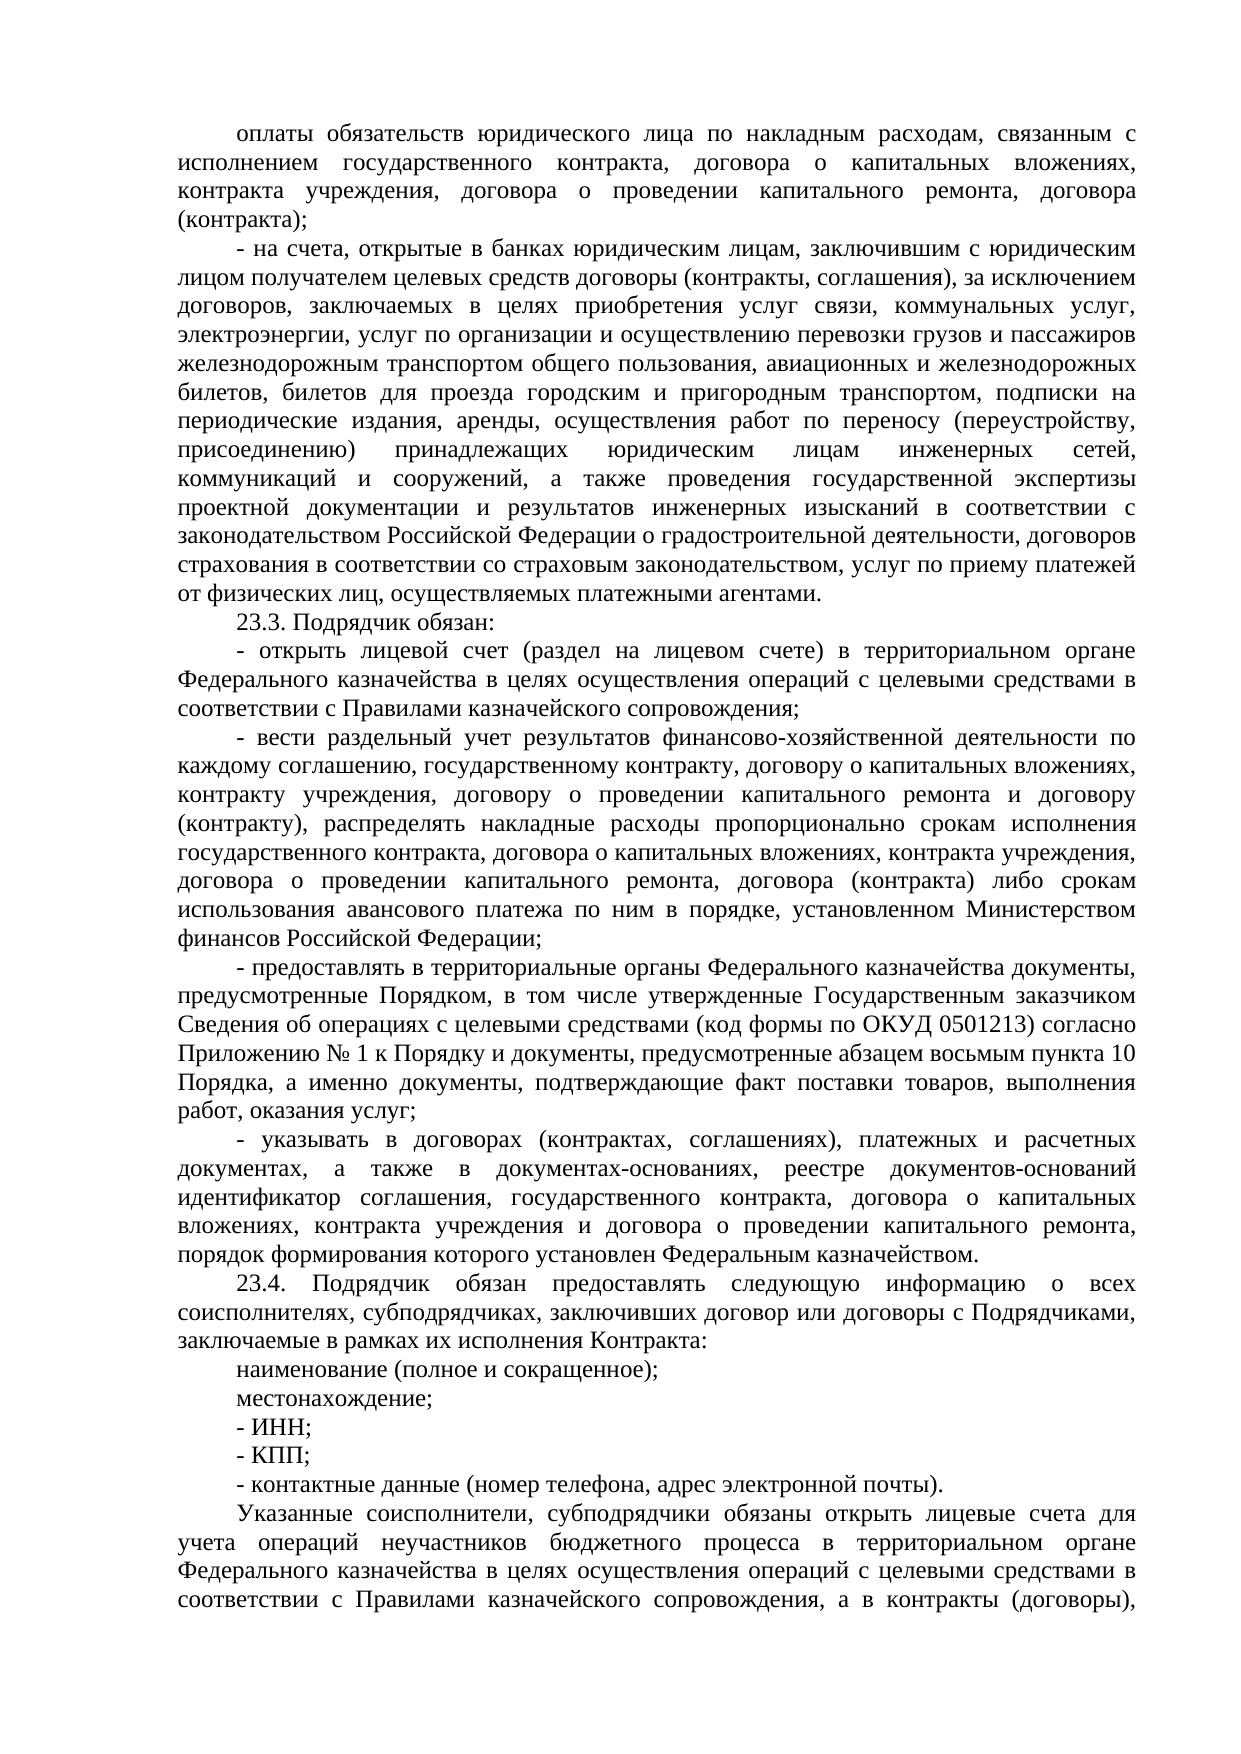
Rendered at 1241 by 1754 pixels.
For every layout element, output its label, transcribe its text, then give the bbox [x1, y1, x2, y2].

text наименование (полное и сокращенное); [177, 1354, 1137, 1383]
text - контактные данные (номер телефона, адрес электронной почты). [177, 1469, 1137, 1498]
text - ИНН; [177, 1412, 1137, 1441]
text местонахождение; [177, 1383, 1137, 1412]
text - открыть лицевой счет (раздел на лицевом счете) в территориальном органе Федерального казначейства в целях осуществления операций с целевыми средствами в соответствии с Правилами казначейского сопровождения; [177, 636, 1137, 722]
text - КПП; [177, 1441, 1137, 1469]
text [177, 1498, 1137, 1613]
text оплаты обязательств юридического лица по накладным расходам, связанным с исполнением государственного контракта, договора о капитальных вложениях, контракта учреждения, договора о проведении капитального ремонта, договора (контракта); [177, 118, 1137, 233]
text - вести раздельный учет результатов финансово-хозяйственной деятельности по каждому соглашению, государственному контракту, договору о капитальных вложениях, контракту учреждения, договору о проведении капитального ремонта и договору (контракту), распределять накладные расходы пропорционально срокам исполнения государственного контракта, договора о капитальных вложениях, контракта учреждения, договора о проведении капитального ремонта, договора (контракта) либо срокам использования авансового платежа по ним в порядке, установленном Министерством финансов Российской Федерации; [177, 722, 1137, 952]
text - указывать в договорах (контрактах, соглашениях), платежных и расчетных документах, а также в документах-основаниях, реестре документов-оснований идентификатор соглашения, государственного контракта, договора о капитальных вложениях, контракта учреждения и договора о проведении капитального ремонта, порядок формирования которого установлен Федеральным казначейством. [177, 1124, 1137, 1268]
text 23.4. Подрядчик обязан предоставлять следующую информацию о всех соисполнителях, субподрядчиках, заключивших договор или договоры с Подрядчиками, заключаемые в рамках их исполнения Контракта: [177, 1268, 1137, 1354]
text 23.3. Подрядчик обязан: [177, 607, 1137, 636]
text - на счета, открытые в банках юридическим лицам, заключившим с юридическим лицом получателем целевых средств договоры (контракты, соглашения), за исключением договоров, заключаемых в целях приобретения услуг связи, коммунальных услуг, электроэнергии, услуг по организации и осуществлению перевозки грузов и пассажиров железнодорожным транспортом общего пользования, авиационных и железнодорожных билетов, билетов для проезда городским и пригородным транспортом, подписки на периодические издания, аренды, осуществления работ по переносу (переустройству, присоединению) принадлежащих юридическим лицам инженерных сетей, коммуникаций и сооружений, а также проведения государственной экспертизы проектной документации и результатов инженерных изысканий в соответствии с законодательством Российской Федерации о градостроительной деятельности, договоров страхования в соответствии со страховым законодательством, услуг по приему платежей от физических лиц, осуществляемых платежными агентами. [177, 233, 1137, 607]
text - предоставлять в территориальные органы Федерального казначейства документы, предусмотренные Порядком, в том числе утвержденные Государственным заказчиком Сведения об операциях с целевыми средствами (код формы по ОКУД 0501213) согласно Приложению № 1 к Порядку и документы, предусмотренные абзацем восьмым пункта 10 Порядка, а именно документы, подтверждающие факт поставки товаров, выполнения работ, оказания услуг; [177, 952, 1137, 1124]
